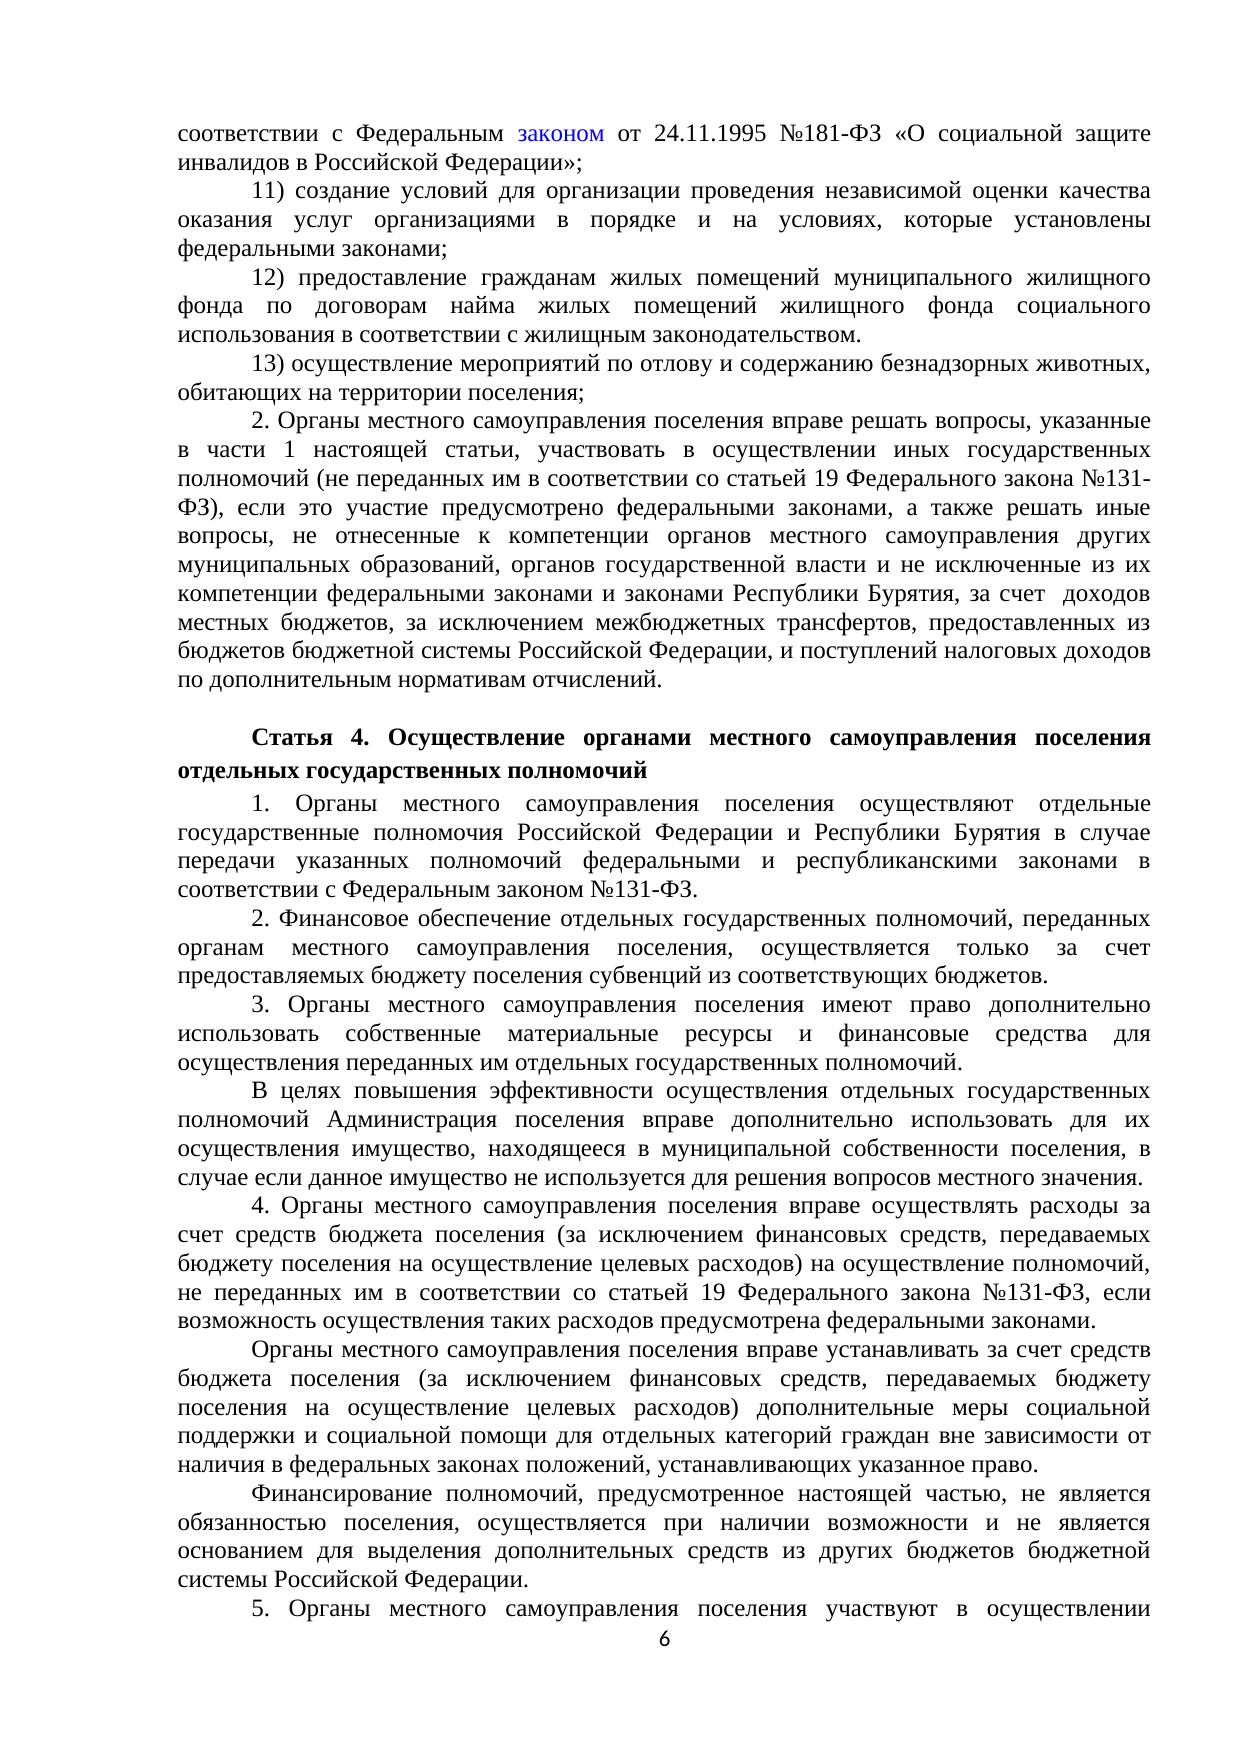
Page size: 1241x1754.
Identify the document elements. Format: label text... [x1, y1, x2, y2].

text 2. Финансовое обеспечение отдельных государственных полномочий, переданных органам местного самоуправления поселения, осуществляется только за счет предоставляемых бюджету поселения субвенций из соответствующих бюджетов. [177, 903, 1152, 989]
text 11) создание условий для организации проведения независимой оценки качества оказания услуг организациями в порядке и на условиях, которые установлены федеральными законами; [177, 176, 1152, 262]
text 3. Органы местного самоуправления поселения имеют право дополнительно использовать собственные материальные ресурсы и финансовые средства для осуществления переданных им отдельных государственных полномочий. [177, 989, 1152, 1075]
text 12) предоставление гражданам жилых помещений муниципального жилищного фонда по договорам найма жилых помещений жилищного фонда социального использования в соответствии с жилищным законодательством. [177, 262, 1152, 348]
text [177, 1593, 1152, 1622]
text Финансирование полномочий, предусмотренное настоящей частью, не является обязанностью поселения, осуществляется при наличии возможности и не является основанием для выделения дополнительных средств из других бюджетов бюджетной системы Российской Федерации. [177, 1478, 1152, 1593]
text Органы местного самоуправления поселения вправе устанавливать за счет средств бюджета поселения (за исключением финансовых средств, передаваемых бюджету поселения на осуществление целевых расходов) дополнительные меры социальной поддержки и социальной помощи для отдельных категорий граждан вне зависимости от наличия в федеральных законах положений, устанавливающих указанное право. [177, 1334, 1152, 1478]
text 2. Органы местного самоуправления поселения вправе решать вопросы, указанные в части 1 настоящей статьи, участвовать в осуществлении иных государственных полномочий (не переданных им в соответствии со статьей 19 Федерального закона №131-ФЗ), если это участие предусмотрено федеральными законами, а также решать иные вопросы, не отнесенные к компетенции органов местного самоуправления других муниципальных образований, органов государственной власти и не исключенные из их компетенции федеральными законами и законами Республики Бурятия, за счет доходов местных бюджетов, за исключением межбюджетных трансфертов, предоставленных из бюджетов бюджетной системы Российской Федерации, и поступлений налоговых доходов по дополнительным нормативам отчислений. [177, 406, 1152, 693]
text 13) осуществление мероприятий по отлову и содержанию безнадзорных животных, обитающих на территории поселения; [177, 348, 1152, 406]
text В целях повышения эффективности осуществления отдельных государственных полномочий Администрация поселения вправе дополнительно использовать для их осуществления имущество, находящееся в муниципальной собственности поселения, в случае если данное имущество не используется для решения вопросов местного значения. [177, 1075, 1152, 1190]
text 4. Органы местного самоуправления поселения вправе осуществлять расходы за счет средств бюджета поселения (за исключением финансовых средств, передаваемых бюджету поселения на осуществление целевых расходов) на осуществление полномочий, не переданных им в соответствии со статьей 19 Федерального закона №131-ФЗ, если возможность осуществления таких расходов предусмотрена федеральными законами. [177, 1190, 1152, 1334]
text 1. Органы местного самоуправления поселения осуществляют отдельные государственные полномочия Российской Федерации и Республики Бурятия в случае передачи указанных полномочий федеральными и республиканскими законами в соответствии с Федеральным законом №131-ФЗ. [177, 788, 1152, 903]
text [177, 118, 1152, 176]
text Статья 4. Осуществление органами местного самоуправления поселения отдельных государственных полномочий [177, 722, 1152, 784]
